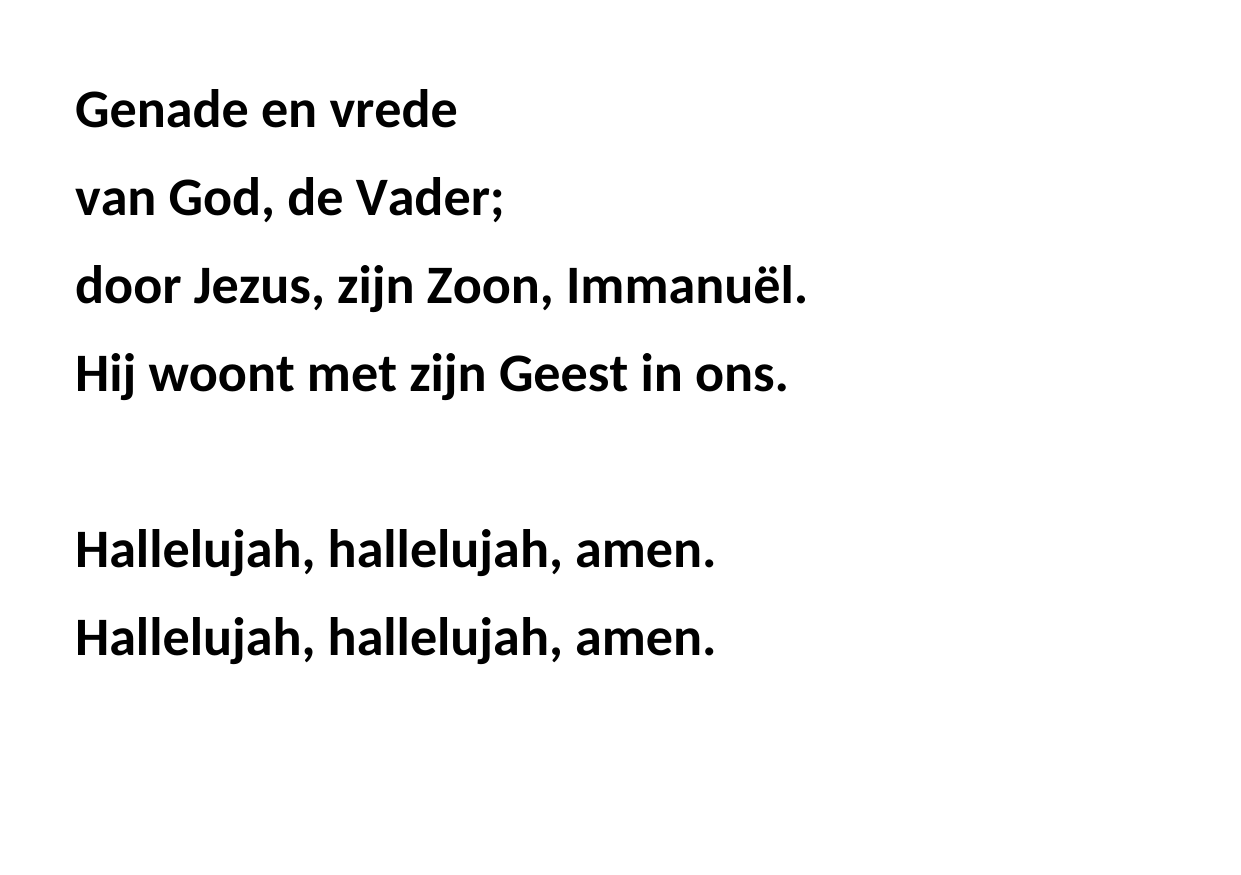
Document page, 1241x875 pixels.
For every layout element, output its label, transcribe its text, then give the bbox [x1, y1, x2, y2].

text Hij woont met zijn Geest in ons. [75, 339, 1165, 405]
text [75, 603, 1165, 669]
text Genade en vrede [75, 75, 1165, 141]
text door Jezus, zijn Zoon, Immanuël. [75, 251, 1165, 317]
text Hallelujah, hallelujah, amen. [75, 515, 1165, 581]
text van God, de Vader; [75, 163, 1165, 229]
